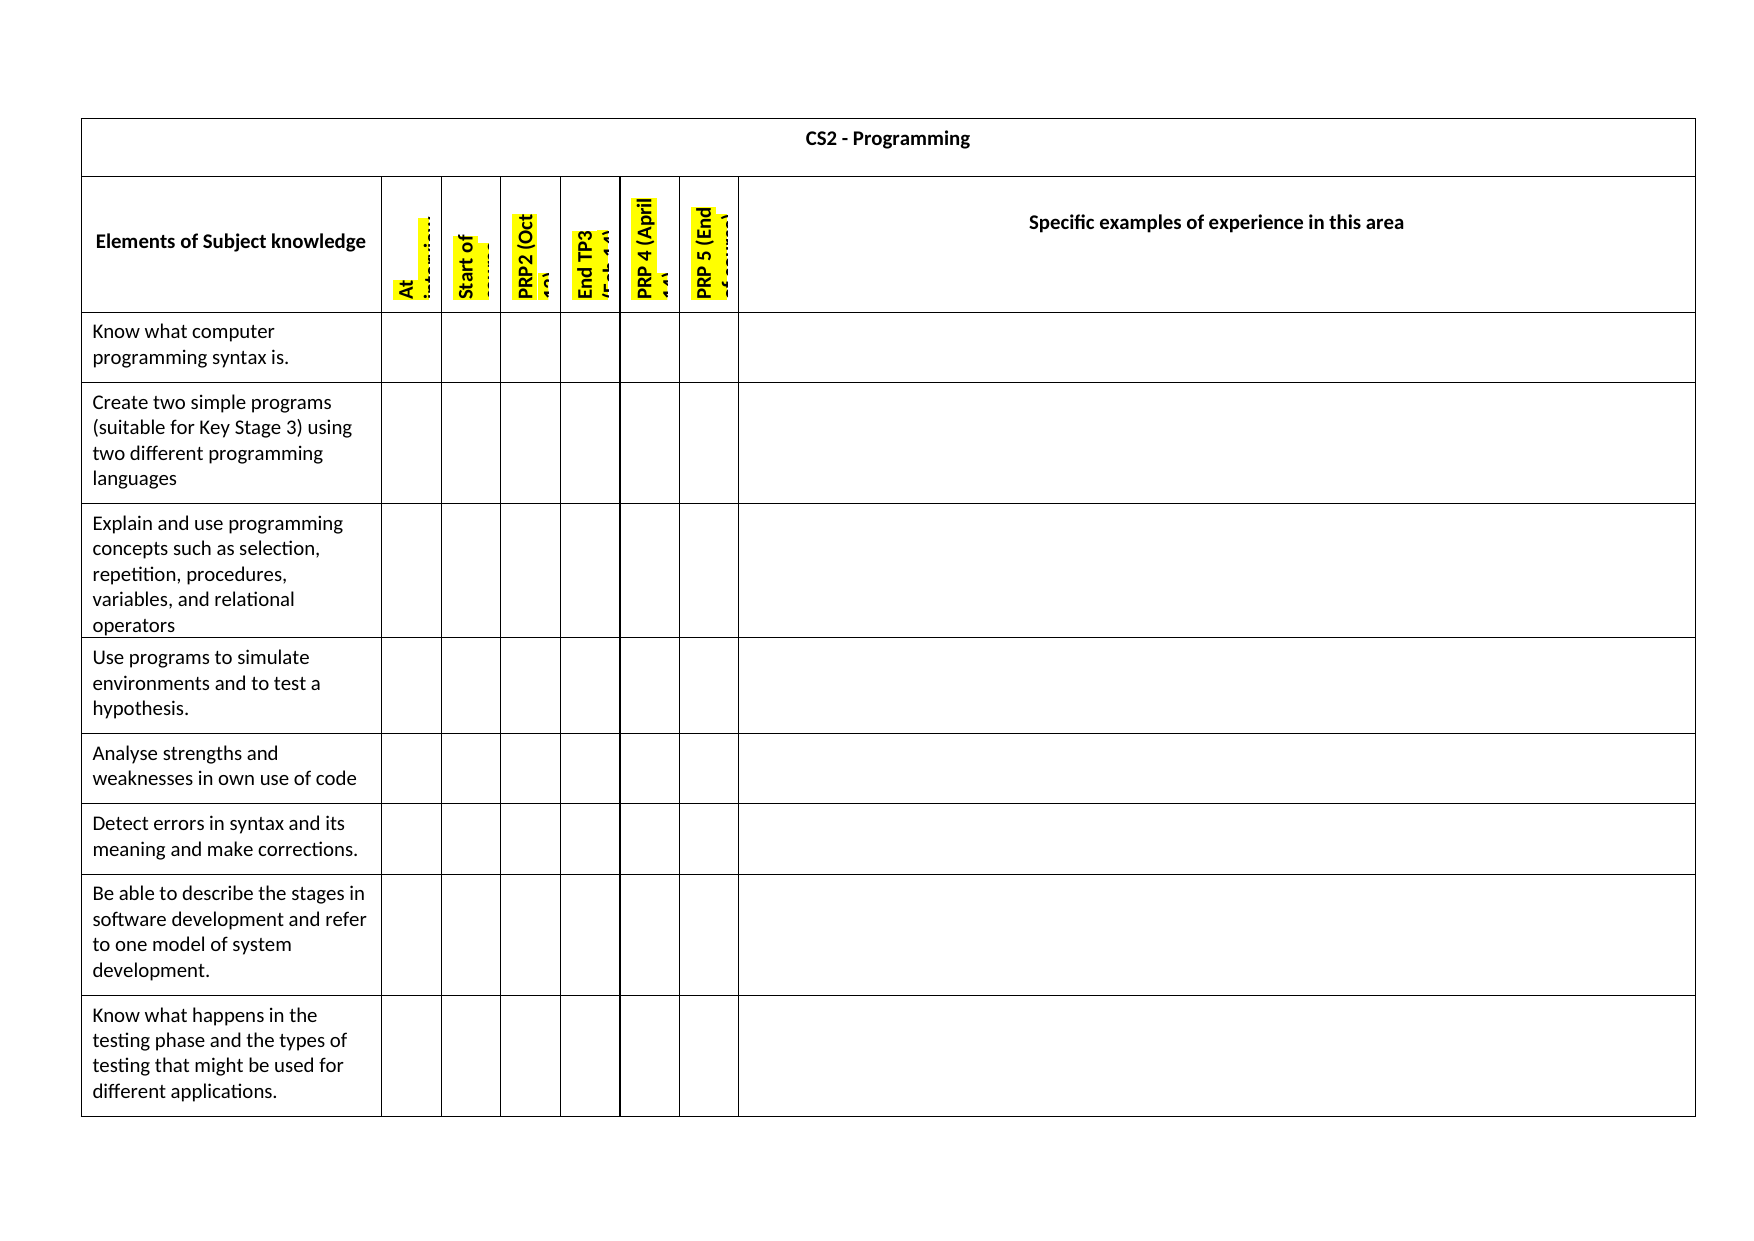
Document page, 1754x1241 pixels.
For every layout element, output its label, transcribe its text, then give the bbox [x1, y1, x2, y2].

table_cell [621, 638, 679, 733]
table_cell [442, 504, 500, 637]
table_cell [680, 383, 738, 503]
table_cell [442, 313, 500, 382]
table_cell PRP 4 (April 14) [621, 177, 679, 312]
table_cell [621, 313, 679, 382]
table_cell End TP3 (Feb 14) [561, 177, 619, 312]
table_cell [442, 734, 500, 803]
table_cell [501, 638, 560, 733]
table_cell [739, 313, 1695, 382]
table_cell [621, 734, 679, 803]
table_header CS2 - Programming [82, 119, 1695, 176]
table_cell [382, 804, 441, 874]
table_cell [680, 313, 738, 382]
table_cell [501, 504, 560, 637]
table_cell [680, 804, 738, 874]
table_cell [561, 996, 619, 1116]
table_cell Explain and use programming concepts such as selection, repetition, procedures, variables, and relational operators [82, 504, 381, 637]
table_cell [621, 804, 679, 874]
table_cell [561, 875, 619, 995]
table_cell [501, 804, 560, 874]
table_cell [501, 875, 560, 995]
table_cell [561, 804, 619, 874]
table_cell [501, 313, 560, 382]
table_cell [739, 638, 1695, 733]
table_cell Create two simple programs (suitable for Key Stage 3) using two different programming languages [82, 383, 381, 503]
table_cell [382, 875, 441, 995]
table_cell [382, 638, 441, 733]
table_cell [680, 875, 738, 995]
table_cell [680, 638, 738, 733]
table_cell [382, 996, 441, 1116]
table_cell [621, 383, 679, 503]
table_cell [501, 383, 560, 503]
table_cell [680, 996, 738, 1116]
table_cell [442, 804, 500, 874]
table_cell [739, 383, 1695, 503]
table_cell At interview [382, 177, 441, 312]
table_cell Know what happens in the testing phase and the types of testing that might be used for different applications. [82, 996, 381, 1116]
table_cell [561, 638, 619, 733]
table_cell Start of course [442, 177, 500, 312]
table_cell [739, 875, 1695, 995]
table_cell [739, 996, 1695, 1116]
table_cell PRP2 (Oct 13) [501, 177, 560, 312]
table_cell Know what computer programming syntax is. [82, 313, 381, 382]
table_cell [501, 996, 560, 1116]
table_cell [739, 734, 1695, 803]
table_cell [561, 504, 619, 637]
table_cell [739, 804, 1695, 874]
table_cell [382, 734, 441, 803]
table_cell Elements of Subject knowledge [82, 177, 381, 312]
table_cell [561, 313, 619, 382]
table_cell [680, 504, 738, 637]
table_cell [561, 734, 619, 803]
table_cell [561, 383, 619, 503]
table_cell Analyse strengths and weaknesses in own use of code [82, 734, 381, 803]
table_cell [621, 996, 679, 1116]
table_cell [442, 383, 500, 503]
table_cell [382, 504, 441, 637]
table_cell [621, 875, 679, 995]
table_cell [621, 504, 679, 637]
table_cell [442, 638, 500, 733]
table_cell [739, 504, 1695, 637]
table_cell [442, 875, 500, 995]
table_cell Use programs to simulate environments and to test a hypothesis. [82, 638, 381, 733]
table_cell Detect errors in syntax and its meaning and make corrections. [82, 804, 381, 874]
table_cell PRP 5 (End of course) [680, 177, 738, 312]
table_cell [501, 734, 560, 803]
table_cell Be able to describe the stages in software development and refer to one model of system development. [82, 875, 381, 995]
table_cell [382, 383, 441, 503]
table_cell [382, 313, 441, 382]
table_cell Specific examples of experience in this area [739, 177, 1695, 312]
table_cell [680, 734, 738, 803]
table_cell [442, 996, 500, 1116]
